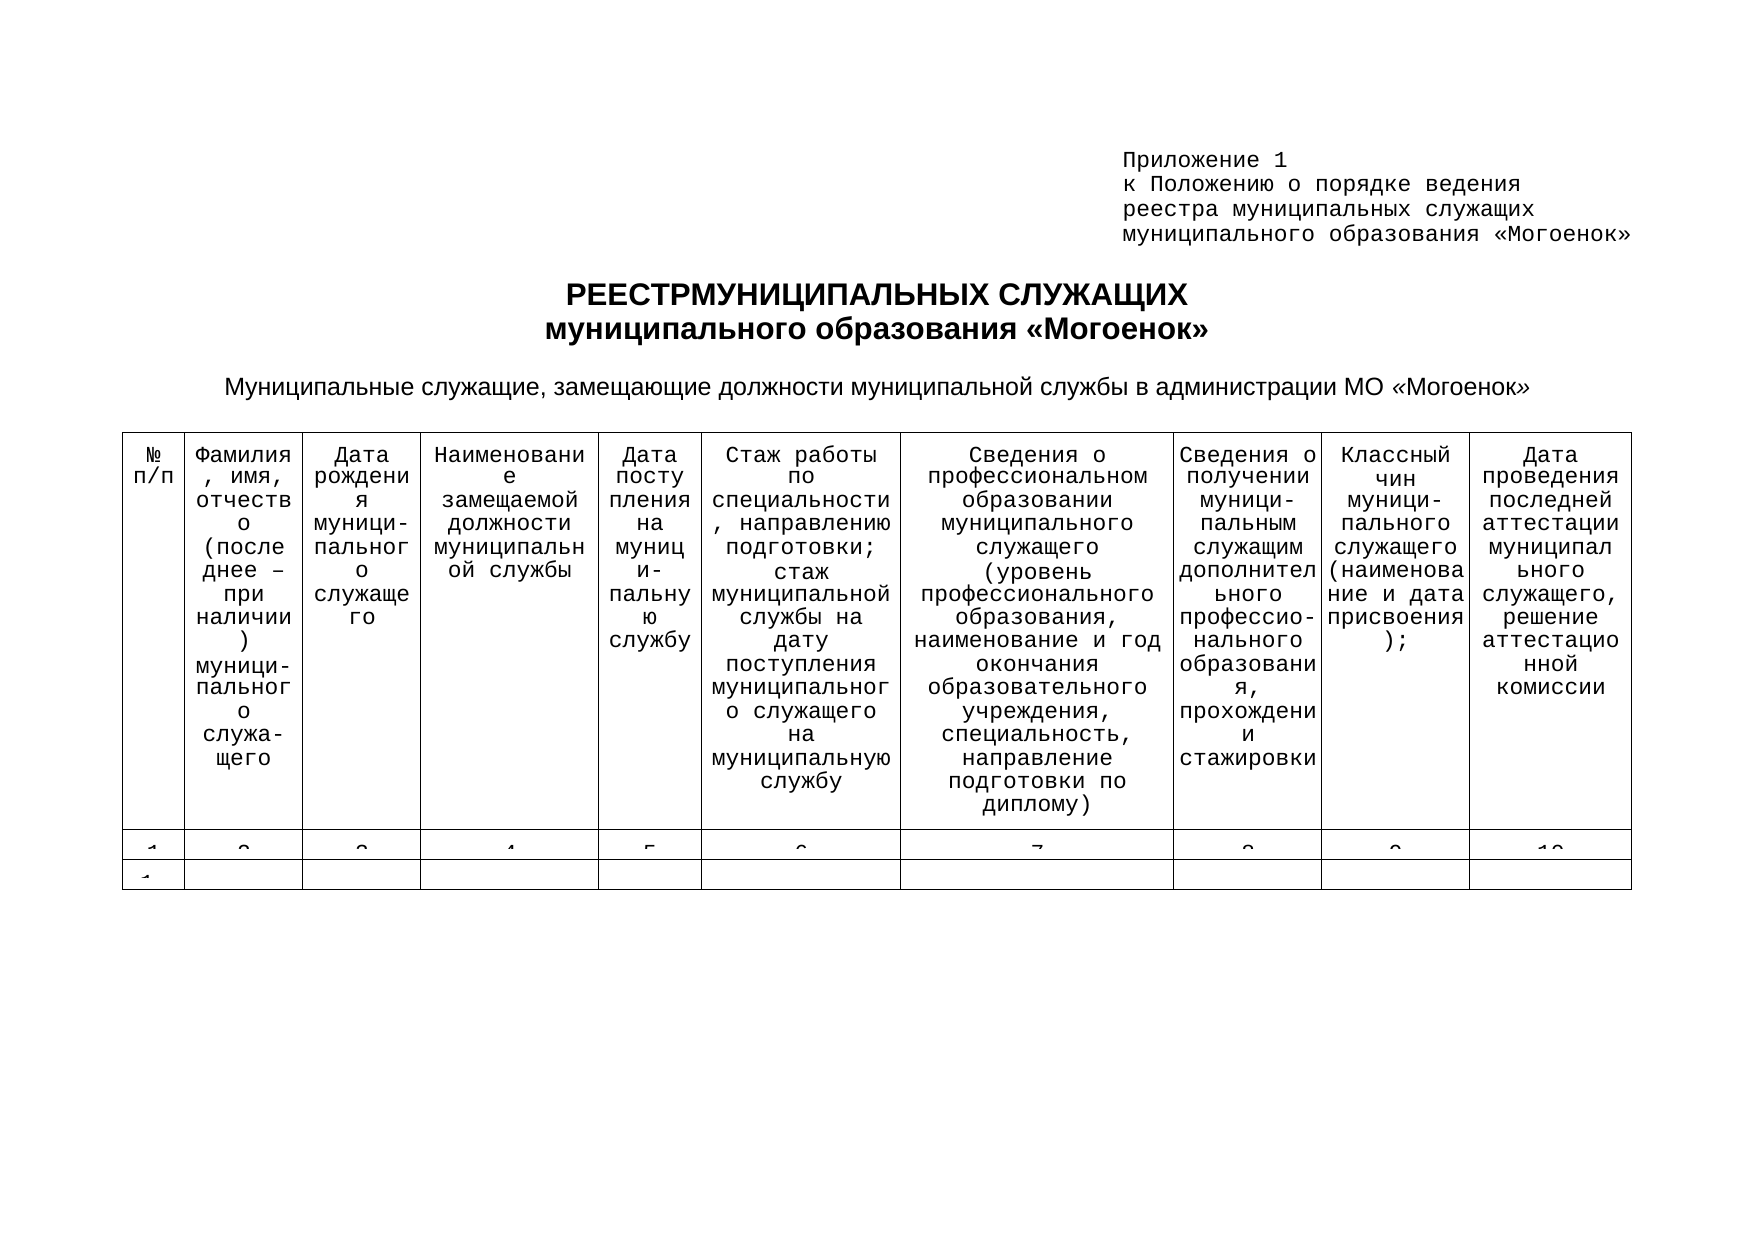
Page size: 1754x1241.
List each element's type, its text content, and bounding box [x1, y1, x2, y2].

table_cell [1470, 860, 1631, 888]
table_cell 10 [1470, 830, 1631, 859]
text Муниципальные служащие, замещающие должности муниципальной службы в администрации МО «Могоенок» [118, 373, 1636, 401]
table_header Наименование замещаемой должности муниципальной службы [421, 433, 598, 829]
table_cell 3 [303, 830, 420, 859]
text реестра муниципальных служащих [1122, 197, 1636, 221]
table_cell 7 [901, 830, 1173, 859]
table_cell [185, 860, 302, 888]
text РЕЕСТРМУНИЦИПАЛЬНЫХ СЛУЖАЩИХ [118, 278, 1636, 312]
table_cell [702, 860, 900, 888]
table_cell 1. [123, 860, 184, 888]
table_header Дата проведения последней аттестации муниципального служащего, решение аттестационной комиссии [1470, 433, 1631, 829]
table_cell [421, 860, 598, 888]
table_cell 2 [185, 830, 302, 859]
table_header Дата поступления на муниципальную службу [599, 433, 701, 829]
table_cell [599, 860, 701, 888]
table_header Фамилия, имя, отчество (последнее – при наличии) муниципального служащего [185, 433, 302, 829]
table_cell [1322, 860, 1469, 888]
table_header Сведения о профессиональном образовании муниципального служащего (уровень профессионального образования, наименование и год окончания образовательного учреждения, специальность, направление подготовки по диплому) [901, 433, 1173, 829]
table_cell 6 [702, 830, 900, 859]
text Приложение 1 [1122, 148, 1636, 172]
text муниципального образования «Могоенок» [118, 312, 1636, 346]
table_header Дата рождения муниципального служащего [303, 433, 420, 829]
table_cell 8 [1174, 830, 1321, 859]
table_cell 9 [1322, 830, 1469, 859]
table_header Сведения о получении муниципальным служащим дополнительного профессионального образования, прохождении стажировки [1174, 433, 1321, 829]
table_cell 4 [421, 830, 598, 859]
table_header № п/п [123, 433, 184, 829]
table_cell 1 [123, 830, 184, 859]
table_header Стаж работы по специальности, направлению подготовки; стаж муниципальной службы на дату поступления муниципального служащего на муниципальную службу [702, 433, 900, 829]
table_header Классный чин муниципального служащего (наименование и дата присвоения); [1322, 433, 1469, 829]
text к Положению о порядке ведения [1122, 172, 1636, 197]
table_cell [303, 860, 420, 888]
text муниципального образования «Могоенок» [1122, 221, 1636, 246]
table_cell 5 [599, 830, 701, 859]
table_cell [1174, 860, 1321, 888]
table_cell [901, 860, 1173, 888]
